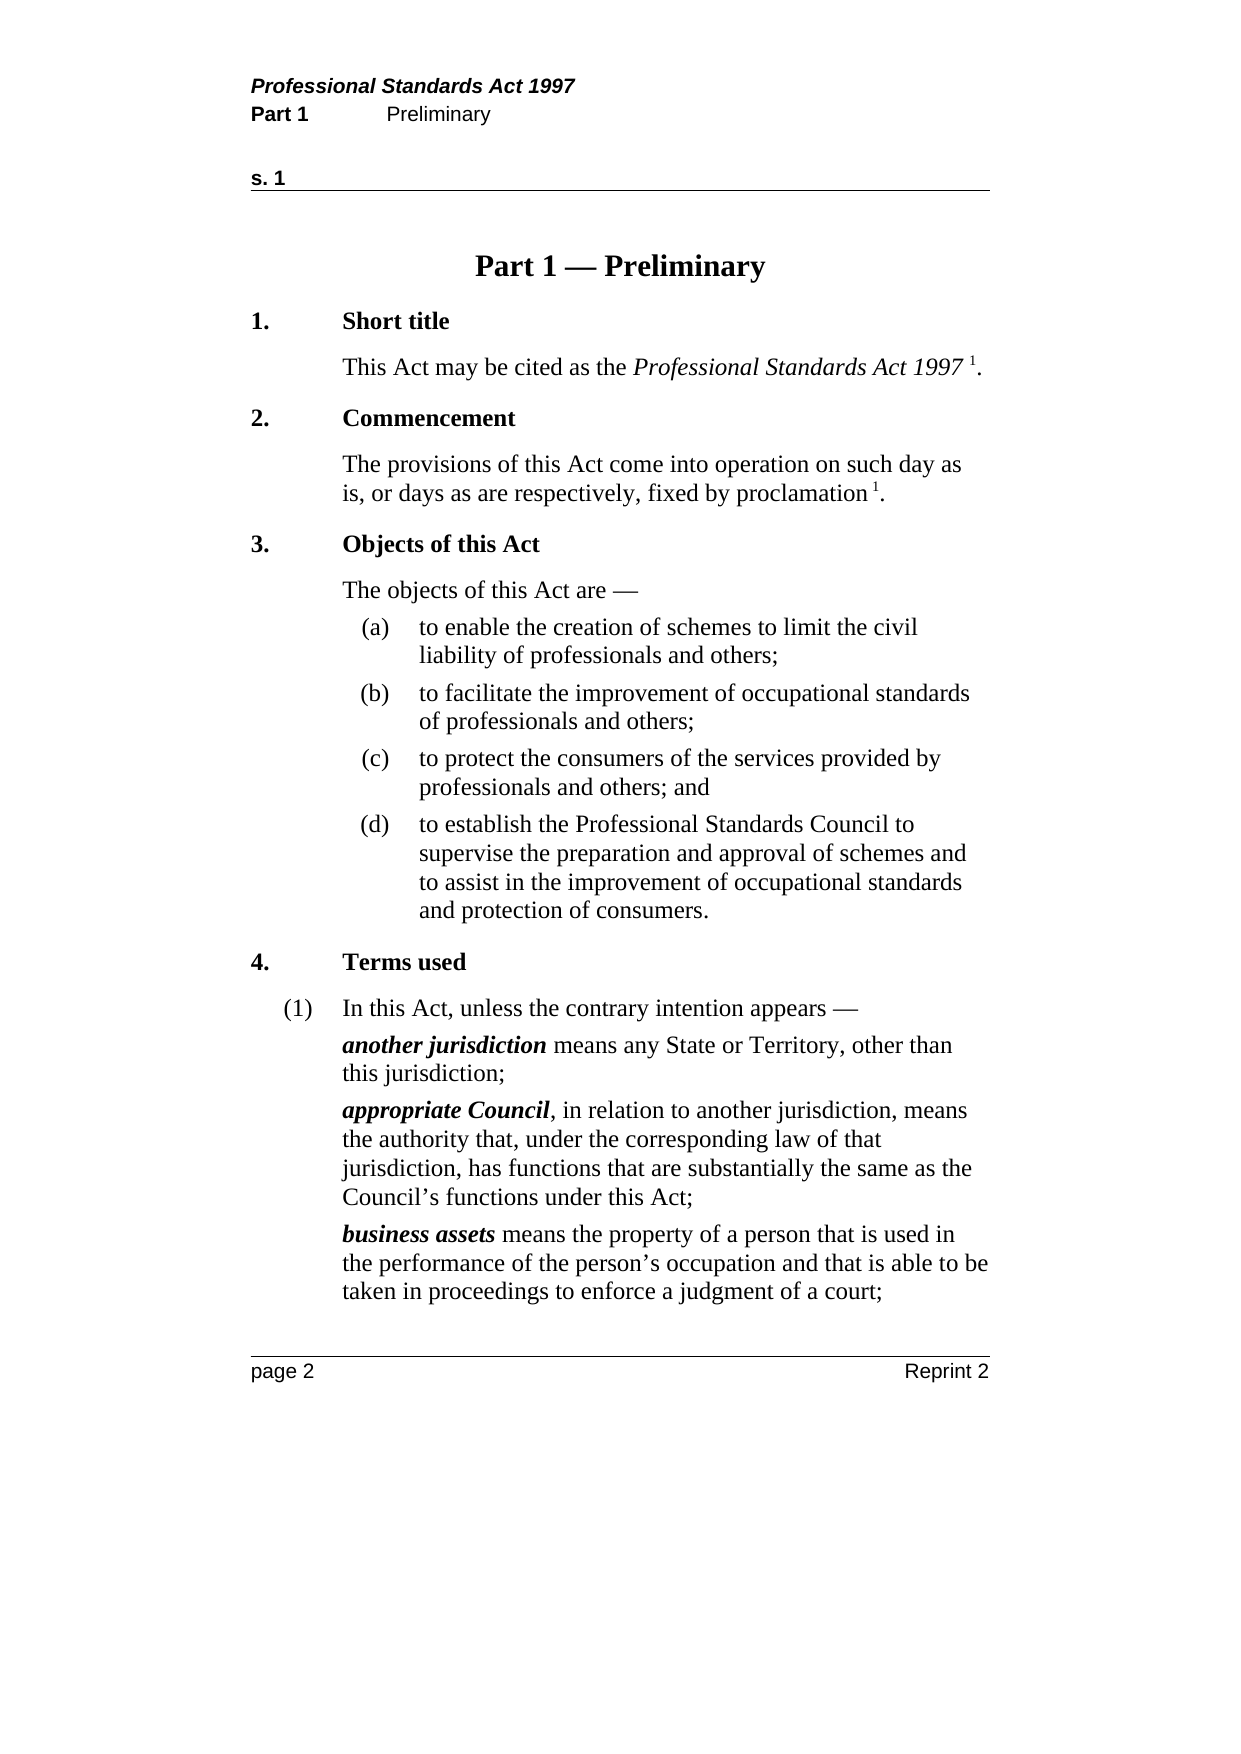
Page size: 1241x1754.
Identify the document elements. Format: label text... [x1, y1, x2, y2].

text (d) to establish the Professional Standards Council to supervise the preparation and approval of schemes and to assist in the improvement of occupational standards and protection of consumers. [251, 809, 990, 924]
subtitle 3. Objects of this Act [251, 529, 990, 558]
subtitle 1. Short title [251, 306, 990, 335]
text This Act may be cited as the Professional Standards Act 1997 1. [251, 352, 990, 381]
text (b) to facilitate the improvement of occupational standards of professionals and others; [251, 678, 990, 735]
text The provisions of this Act come into operation on such day as is, or days as are respectively, fixed by proclamation 1. [251, 449, 990, 506]
text appropriate Council, in relation to another jurisdiction, means the authority that, under the corresponding law of that jurisdiction, has functions that are substantially the same as the Council’s functions under this Act; [251, 1096, 990, 1211]
text (c) to protect the consumers of the services provided by professionals and others; and [251, 743, 990, 801]
text another jurisdiction means any State or Territory, other than this jurisdiction; [251, 1030, 990, 1087]
text business assets means the property of a person that is used in the performance of the person’s occupation and that is able to be taken in proceedings to enforce a judgment of a court; [251, 1219, 990, 1305]
text The objects of this Act are — [251, 575, 990, 603]
subtitle 4. Terms used [251, 947, 990, 976]
text (1) In this Act, unless the contrary intention appears — [251, 993, 990, 1021]
subtitle Part 1 — Preliminary [251, 247, 990, 283]
subtitle 2. Commencement [251, 403, 990, 432]
text (a) to enable the creation of schemes to limit the civil liability of professionals and others; [251, 612, 990, 669]
